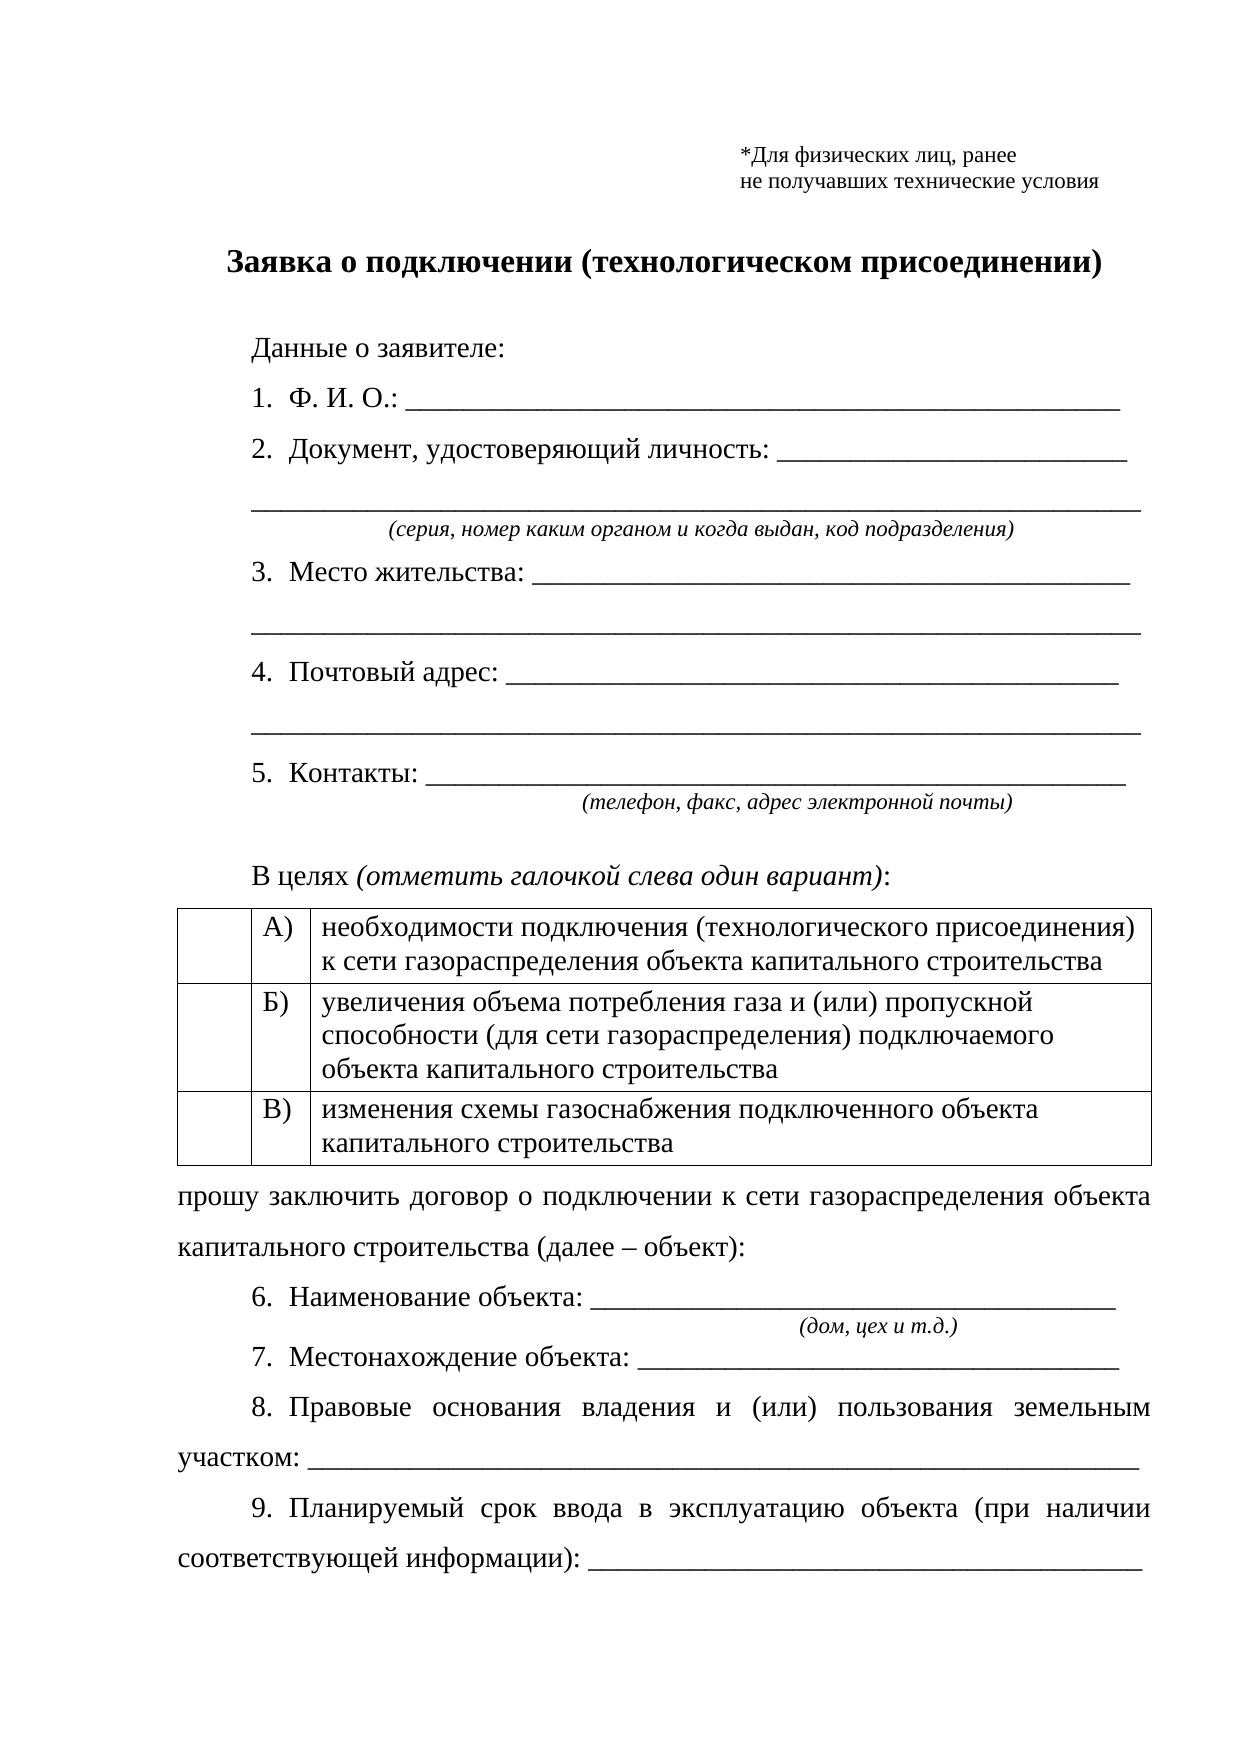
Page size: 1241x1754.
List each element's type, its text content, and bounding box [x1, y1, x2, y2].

list Место жительства: _________________________________________ [177, 554, 1152, 587]
table_cell изменения схемы газоснабжения подключенного объекта капитального строительства [311, 1092, 1151, 1165]
list Ф. И. О.: _________________________________________________ [177, 381, 1152, 414]
text прошу заключить договор о подключении к сети газораспределения объекта капитального строительства (далее – объект): [177, 1178, 1152, 1262]
text не получавших технические условия [740, 167, 1152, 193]
table_header [178, 909, 251, 983]
list Планируемый срок ввода в эксплуатацию объекта (при наличии соответствующей информации): ______________________________________ [177, 1490, 1152, 1574]
table_header А) [252, 909, 310, 983]
text (телефон, факс, адрес электронной почты) [177, 788, 1152, 815]
list Почтовый адрес: __________________________________________ [177, 654, 1152, 688]
table_cell увеличения объема потребления газа и (или) пропускной способности (для сети газораспределения) подключаемого объекта капитального строительства [311, 984, 1151, 1091]
text (серия, номер каким органом и когда выдан, код подразделения) [177, 515, 1152, 541]
list Документ, удостоверяющий личность: ________________________ [177, 431, 1152, 464]
text Данные о заявителе: [177, 330, 1152, 364]
table_cell [178, 1092, 251, 1165]
table_cell [178, 984, 251, 1091]
text *Для физических лиц, ранее [740, 141, 1152, 167]
text В целях (отметить галочкой слева один вариант): [251, 858, 1152, 891]
text Заявка о подключении (технологическом присоединении) [177, 242, 1152, 280]
table_header необходимости подключения (технологического присоединения) к сети газораспределения объекта капитального строительства [311, 909, 1151, 983]
text _____________________________________________________________ [177, 704, 1152, 738]
table_cell Б) [252, 984, 310, 1091]
list Наименование объекта: ____________________________________ [177, 1279, 1152, 1313]
list Местонахождение объекта: _________________________________ [177, 1339, 1152, 1372]
table_cell В) [252, 1092, 310, 1165]
list (дом, цех и т.д.) [177, 1313, 1152, 1339]
list Контакты: ________________________________________________ [177, 755, 1152, 788]
text _____________________________________________________________ [177, 604, 1152, 637]
list Правовые основания владения и (или) пользования земельным участком: _________________________________________________________ [177, 1389, 1152, 1473]
text _____________________________________________________________ [177, 481, 1152, 515]
